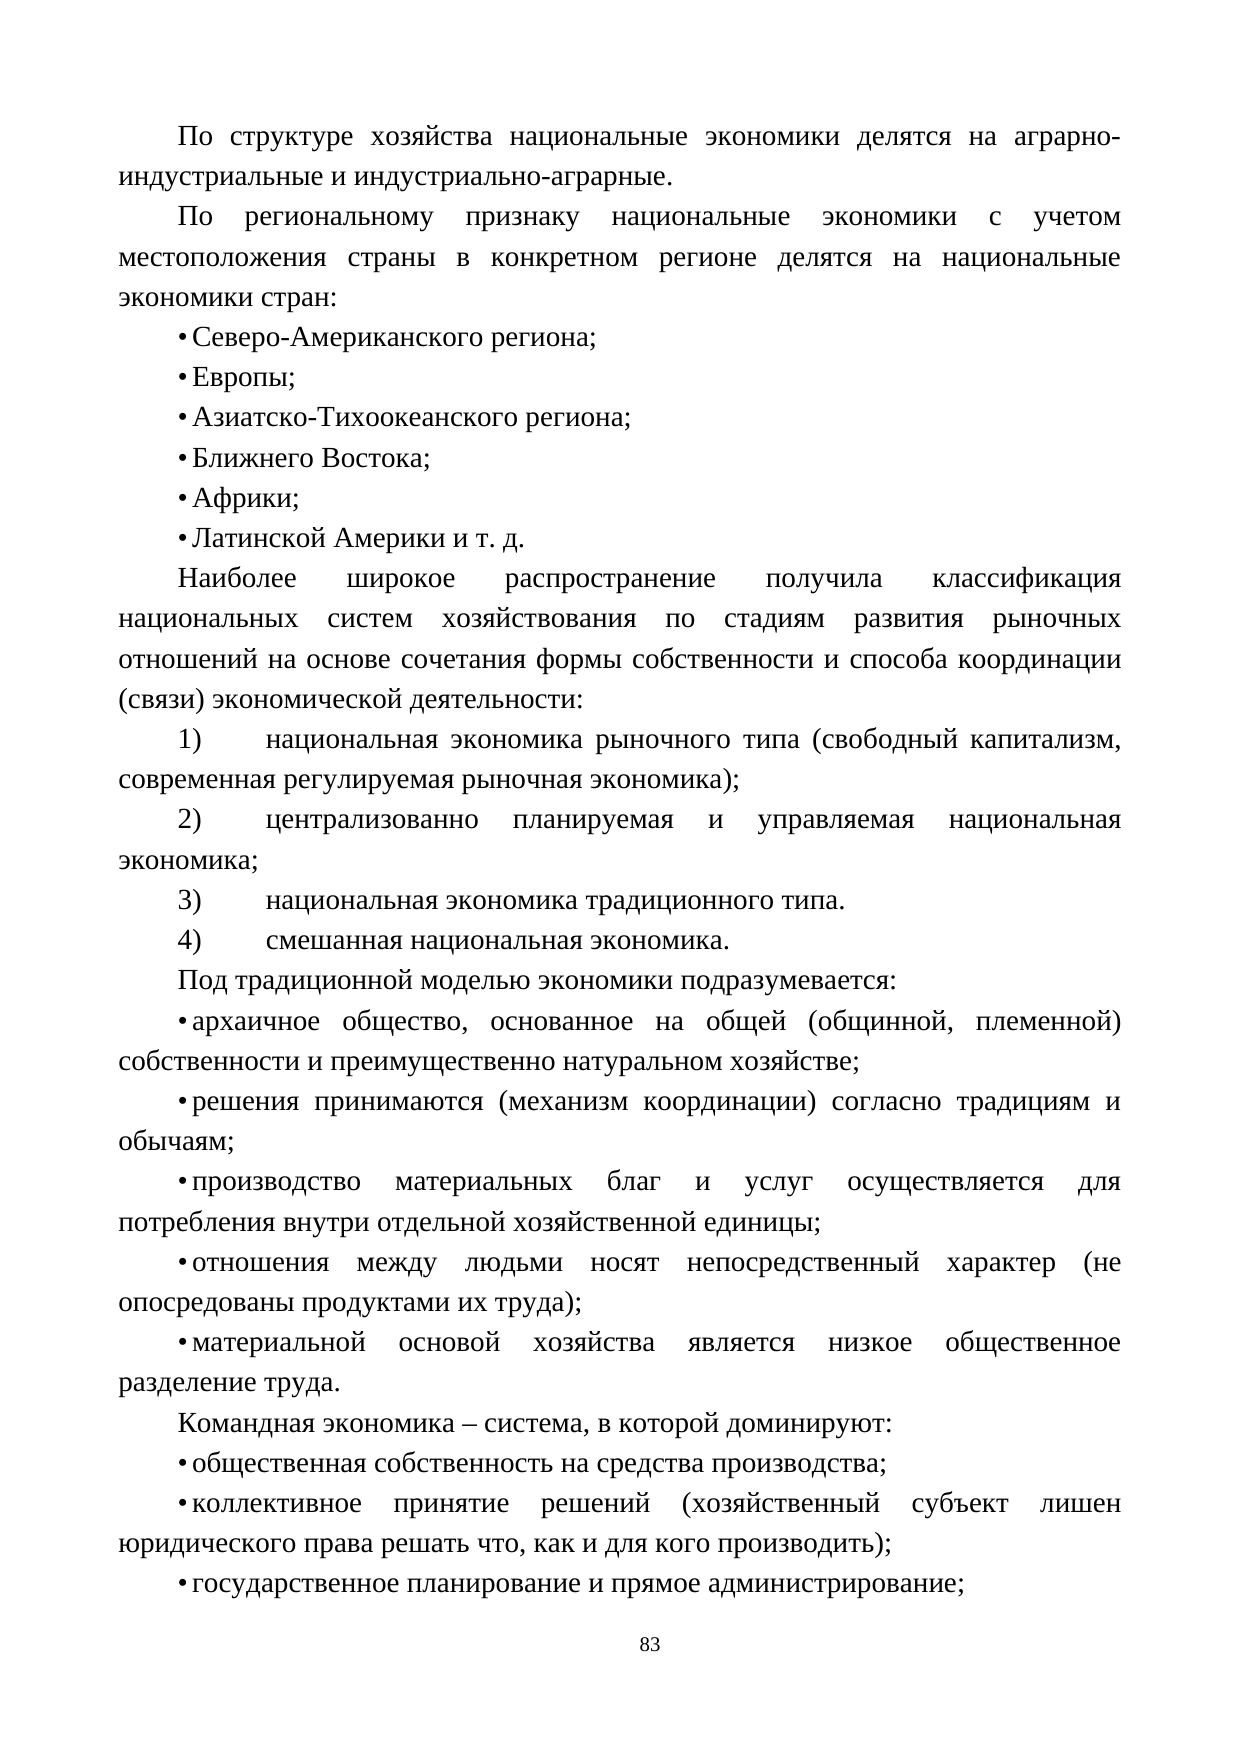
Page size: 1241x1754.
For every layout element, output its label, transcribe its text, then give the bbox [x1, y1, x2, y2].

list • решения принимаются (механизм координации) согласно традициям и обычаям; [118, 1083, 1122, 1157]
list • архаичное общество, основанное на общей (общинной, племенной) собственности и преимущественно натуральном хозяйстве; [118, 1003, 1122, 1076]
list • Азиатско-Тихоокеанского региона; [118, 399, 1122, 433]
list • Ближнего Востока; [118, 440, 1122, 473]
list Наиболее широкое распространение получила классификация национальных систем хозяйствования по стадиям развития рыночных отношений на основе сочетания формы собственности и способа координации (связи) экономической деятельности: [118, 560, 1122, 714]
list • отношения между людьми носят непосредственный характер (не опосредованы продуктами их труда); [118, 1244, 1122, 1318]
list 3) национальная экономика традиционного типа. [118, 882, 1122, 916]
list • производство материальных благ и услуг осуществляется для потребления внутри отдельной хозяйственной единицы; [118, 1163, 1122, 1237]
list 4) смешанная национальная экономика. [118, 922, 1122, 956]
list • общественная собственность на средства производства; [118, 1445, 1122, 1478]
list • материальной основой хозяйства является низкое общественное разделение труда. [118, 1324, 1122, 1398]
list По структуре хозяйства национальные экономики делятся на аграрно-индустриальные и индустриально-аграрные. [118, 118, 1122, 192]
list По региональному признаку национальные экономики с учетом местоположения страны в конкретном регионе делятся на национальные экономики стран: [118, 198, 1122, 312]
list • коллективное принятие решений (хозяйственный субъект лишен юридического права решать что, как и для кого производить); [118, 1485, 1122, 1559]
list • Европы; [118, 359, 1122, 393]
list 1) национальная экономика рыночного типа (свободный капитализм, современная регулируемая рыночная экономика); [118, 721, 1122, 795]
list • Африки; [118, 480, 1122, 513]
list • Северо-Американского региона; [118, 319, 1122, 353]
list Командная экономика – система, в которой доминируют: [118, 1405, 1122, 1438]
list Под традиционной моделью экономики подразумевается: [118, 962, 1122, 996]
list • Латинской Америки и т. д. [118, 520, 1122, 554]
list • государственное планирование и прямое администрирование; [118, 1566, 1122, 1599]
list 2) централизованно планируемая и управляемая национальная экономика; [118, 802, 1122, 875]
